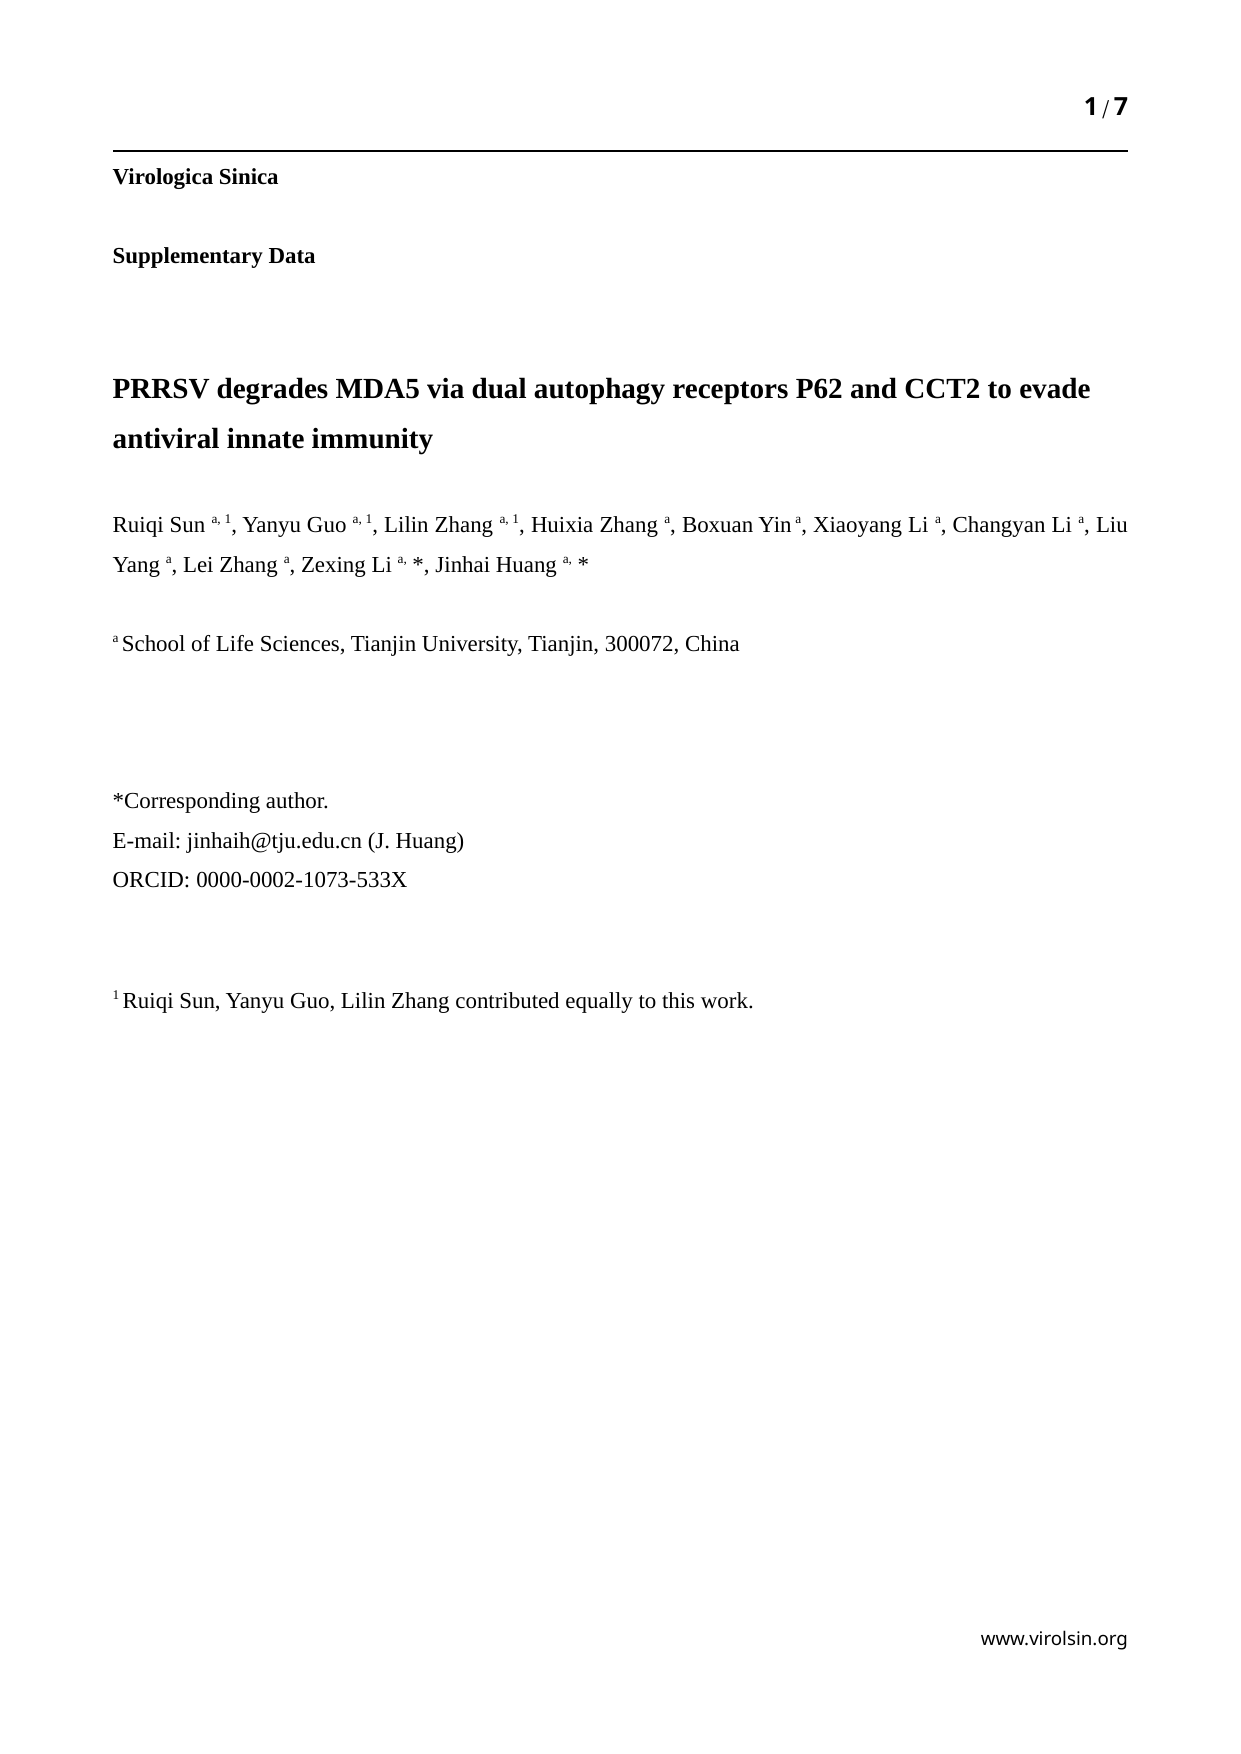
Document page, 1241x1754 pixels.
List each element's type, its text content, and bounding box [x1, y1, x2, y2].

text Virologica Sinica [112, 163, 1128, 189]
text Supplementary Data [112, 242, 1128, 268]
text PRRSV degrades MDA5 via dual autophagy receptors P62 and CCT2 to evade antiviral innate immunity [112, 371, 1128, 455]
text 1 Ruiqi Sun, Yanyu Guo, Lilin Zhang contributed equally to this work. [112, 987, 1128, 1013]
text Ruiqi Sun a, 1, Yanyu Guo a, 1, Lilin Zhang a, 1, Huixia Zhang a, Boxuan Yin a, Xiaoyang Li a, Changyan Li a, Liu Yang a, Lei Zhang a, Zexing Li a, *, Jinhai Huang a, * [112, 511, 1128, 577]
text a School of Life Sciences, Tianjin University, Tianjin, 300072, China [112, 630, 1128, 656]
text ORCID: 0000-0002-1073-533X [112, 867, 1128, 893]
text E-mail: jinhaih@tju.edu.cn (J. Huang) [112, 827, 1128, 853]
text *Corresponding author. [112, 788, 1128, 814]
